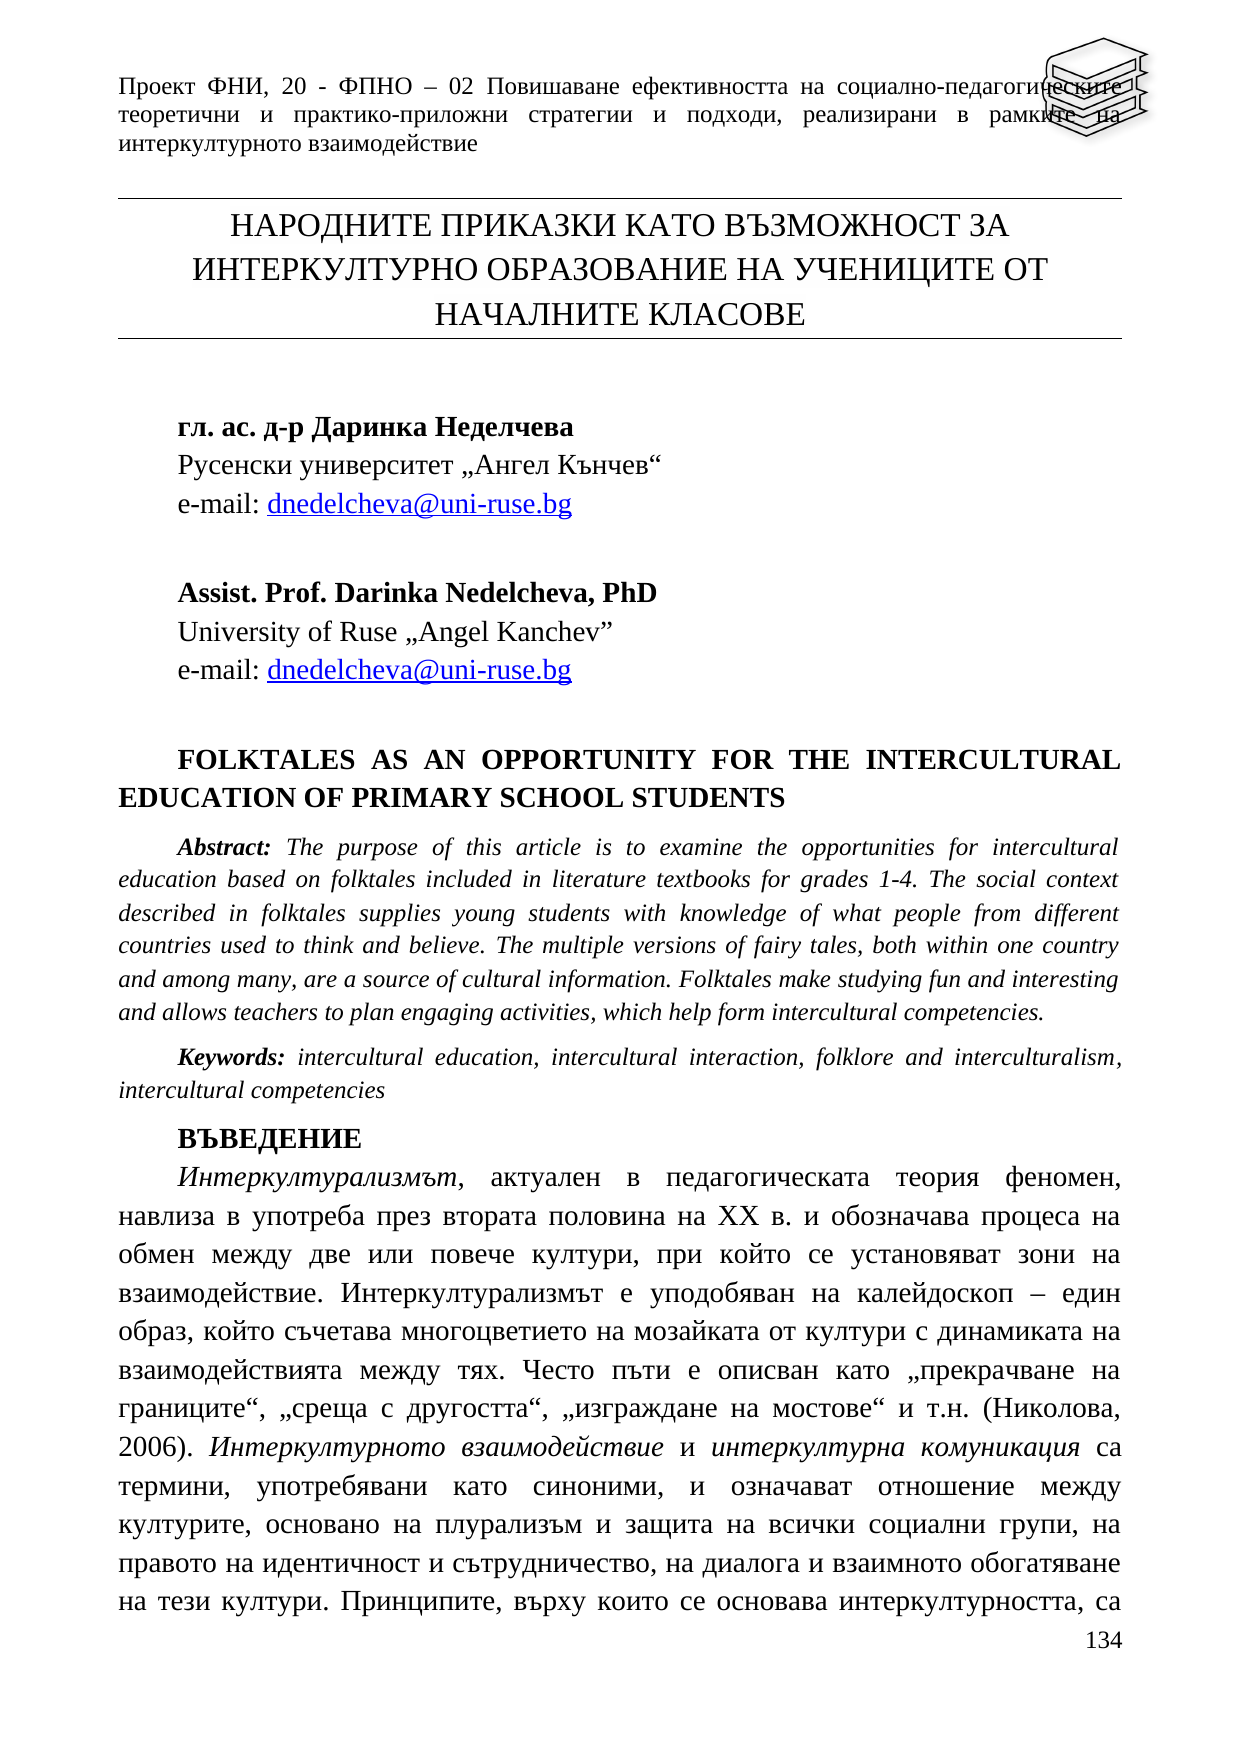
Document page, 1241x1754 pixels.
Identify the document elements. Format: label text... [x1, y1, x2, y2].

text ВЪВЕДЕНИЕ [118, 1121, 1122, 1154]
text FOLKTALES AS AN OPPORTUNITY FOR THE INTERCULTURAL EDUCATION OF PRIMARY SCHOOL STUDENTS [118, 742, 1122, 814]
text Abstract: The purpose of this article is to examine the opportunities for intercultural education based on folktales included in literature textbooks for grades 1-4. The social context described in folktales supplies young students with knowledge of what people from different countries used to think and believe. The multiple versions of fairy tales, both within one country and among many, are a source of cultural information. Folktales make studying fun and interesting and allows teachers to plan engaging activities, which help form intercultural competencies. [118, 832, 1122, 1025]
picture [1036, 28, 1153, 146]
text Русенски университет „Ангел Кънчев“ [118, 447, 1122, 481]
text Keywords: intercultural education, intercultural interaction, folklore and interculturalism, intercultural competencies [118, 1042, 1122, 1104]
text e-mail: dnedelcheva@uni-ruse.bg [118, 652, 1122, 686]
text University of Ruse „Angel Kanchev” [118, 614, 1122, 647]
title народните приказки като възможност за интеркултурно образование на учениците от началните класове [118, 199, 1122, 338]
text гл. ас. д-р Даринка Неделчева [118, 409, 1122, 442]
text Assist. Prof. Darinka Nedelcheva, PhD [118, 575, 1122, 609]
text e-mail: dnedelcheva@uni-ruse.bg [118, 486, 1122, 519]
